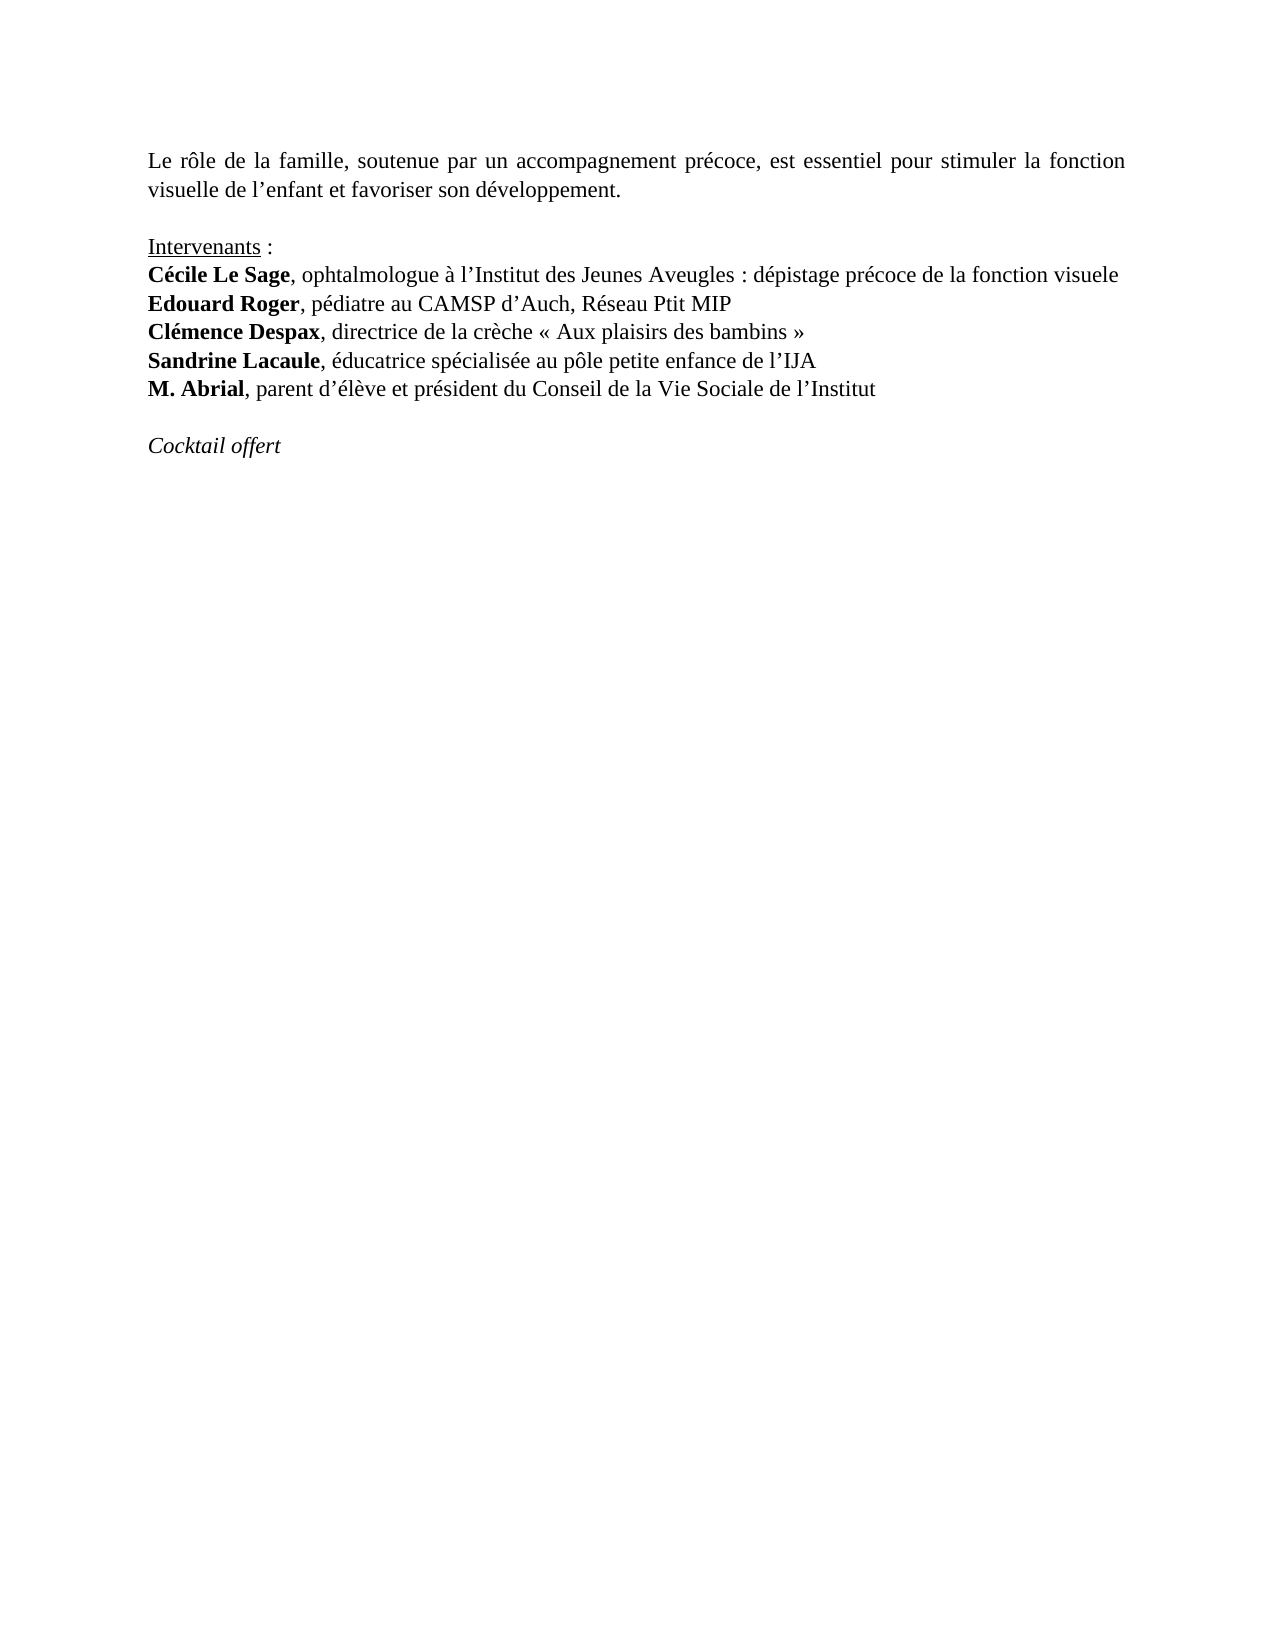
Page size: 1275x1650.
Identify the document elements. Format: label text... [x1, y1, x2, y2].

text Edouard Roger, pédiatre au CAMSP d’Auch, Réseau Ptit MIP [148, 290, 1127, 316]
text Cocktail offert [148, 432, 1127, 458]
text Intervenants : [148, 233, 1127, 259]
text M. Abrial, parent d’élève et président du Conseil de la Vie Sociale de l’Institut [148, 375, 1127, 401]
text Le rôle de la famille, soutenue par un accompagnement précoce, est essentiel pour stimuler la fonction visuelle de l’enfant et favoriser son développement. [148, 148, 1127, 202]
text Cécile Le Sage, ophtalmologue à l’Institut des Jeunes Aveugles : dépistage précoce de la fonction visuele [148, 261, 1127, 288]
text Clémence Despax, directrice de la crèche « Aux plaisirs des bambins » [148, 318, 1127, 344]
text Sandrine Lacaule, éducatrice spécialisée au pôle petite enfance de l’IJA [148, 347, 1127, 373]
